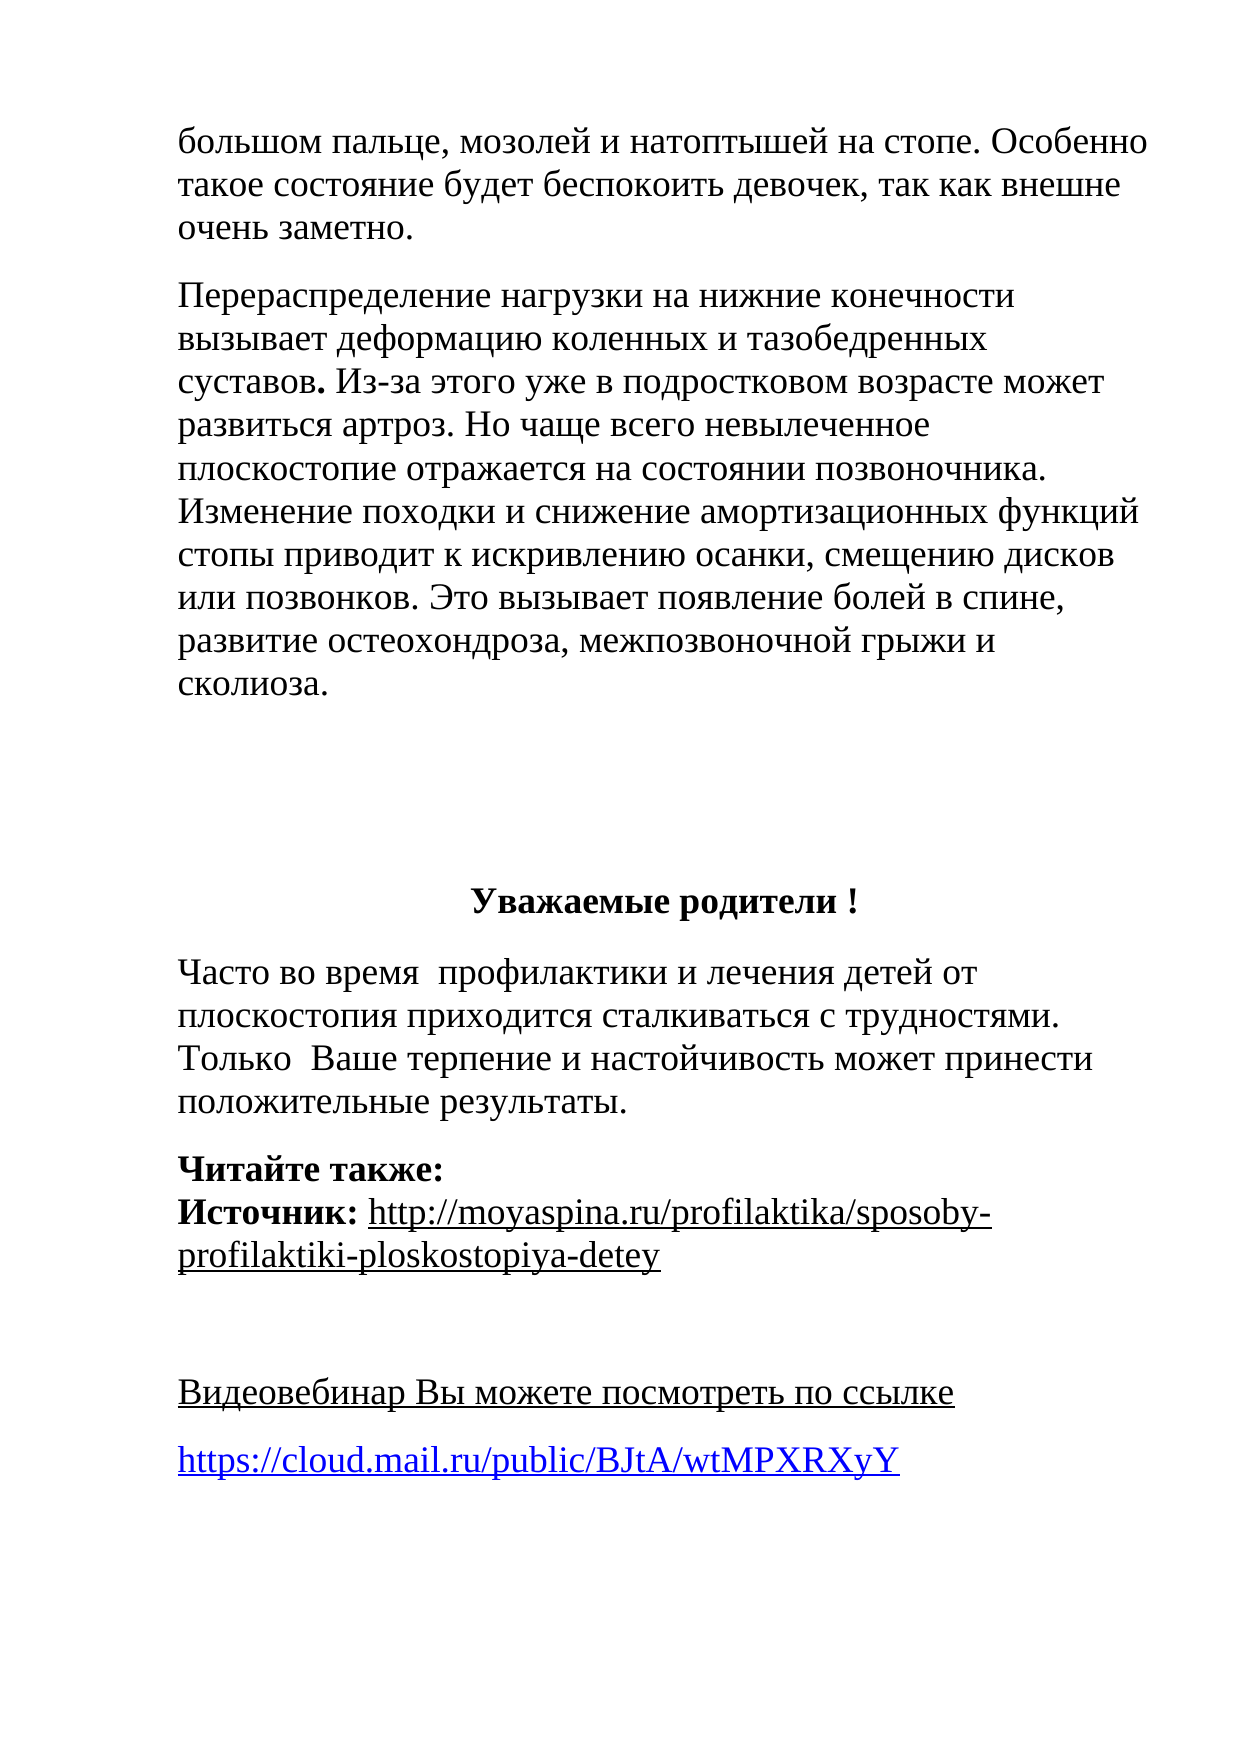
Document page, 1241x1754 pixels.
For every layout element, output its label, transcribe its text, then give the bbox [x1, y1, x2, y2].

text Видеовебинар Вы можете посмотреть по ссылке [177, 1369, 1152, 1412]
text Перераспределение нагрузки на нижние конечности вызывает деформацию коленных и тазобедренных суставов. Из-за этого уже в подростковом возрасте может развиться артроз. Но чаще всего невылеченное плоскостопие отражается на состоянии позвоночника. [177, 272, 1152, 488]
text Читайте также: Источник: http://moyaspina.ru/profilaktika/sposoby-profilaktiki-ploskostopiya-detey [177, 1147, 1152, 1276]
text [177, 118, 1152, 247]
text Изменение походки и снижение амортизационных функций стопы приводит к искривлению осанки, смещению дисков или позвонков. Это вызывает появление болей в спине, развитие остеохондроза, межпозвоночной грыжи и сколиоза. [177, 488, 1152, 704]
text https://cloud.mail.ru/public/BJtA/wtMPXRXyY [177, 1437, 1152, 1480]
text Часто во время профилактики и лечения детей от плоскостопия приходится сталкиваться с трудностями. Только Ваше терпение и настойчивость может принести положительные результаты. [177, 949, 1152, 1122]
text Уважаемые родители ! [177, 829, 1152, 922]
